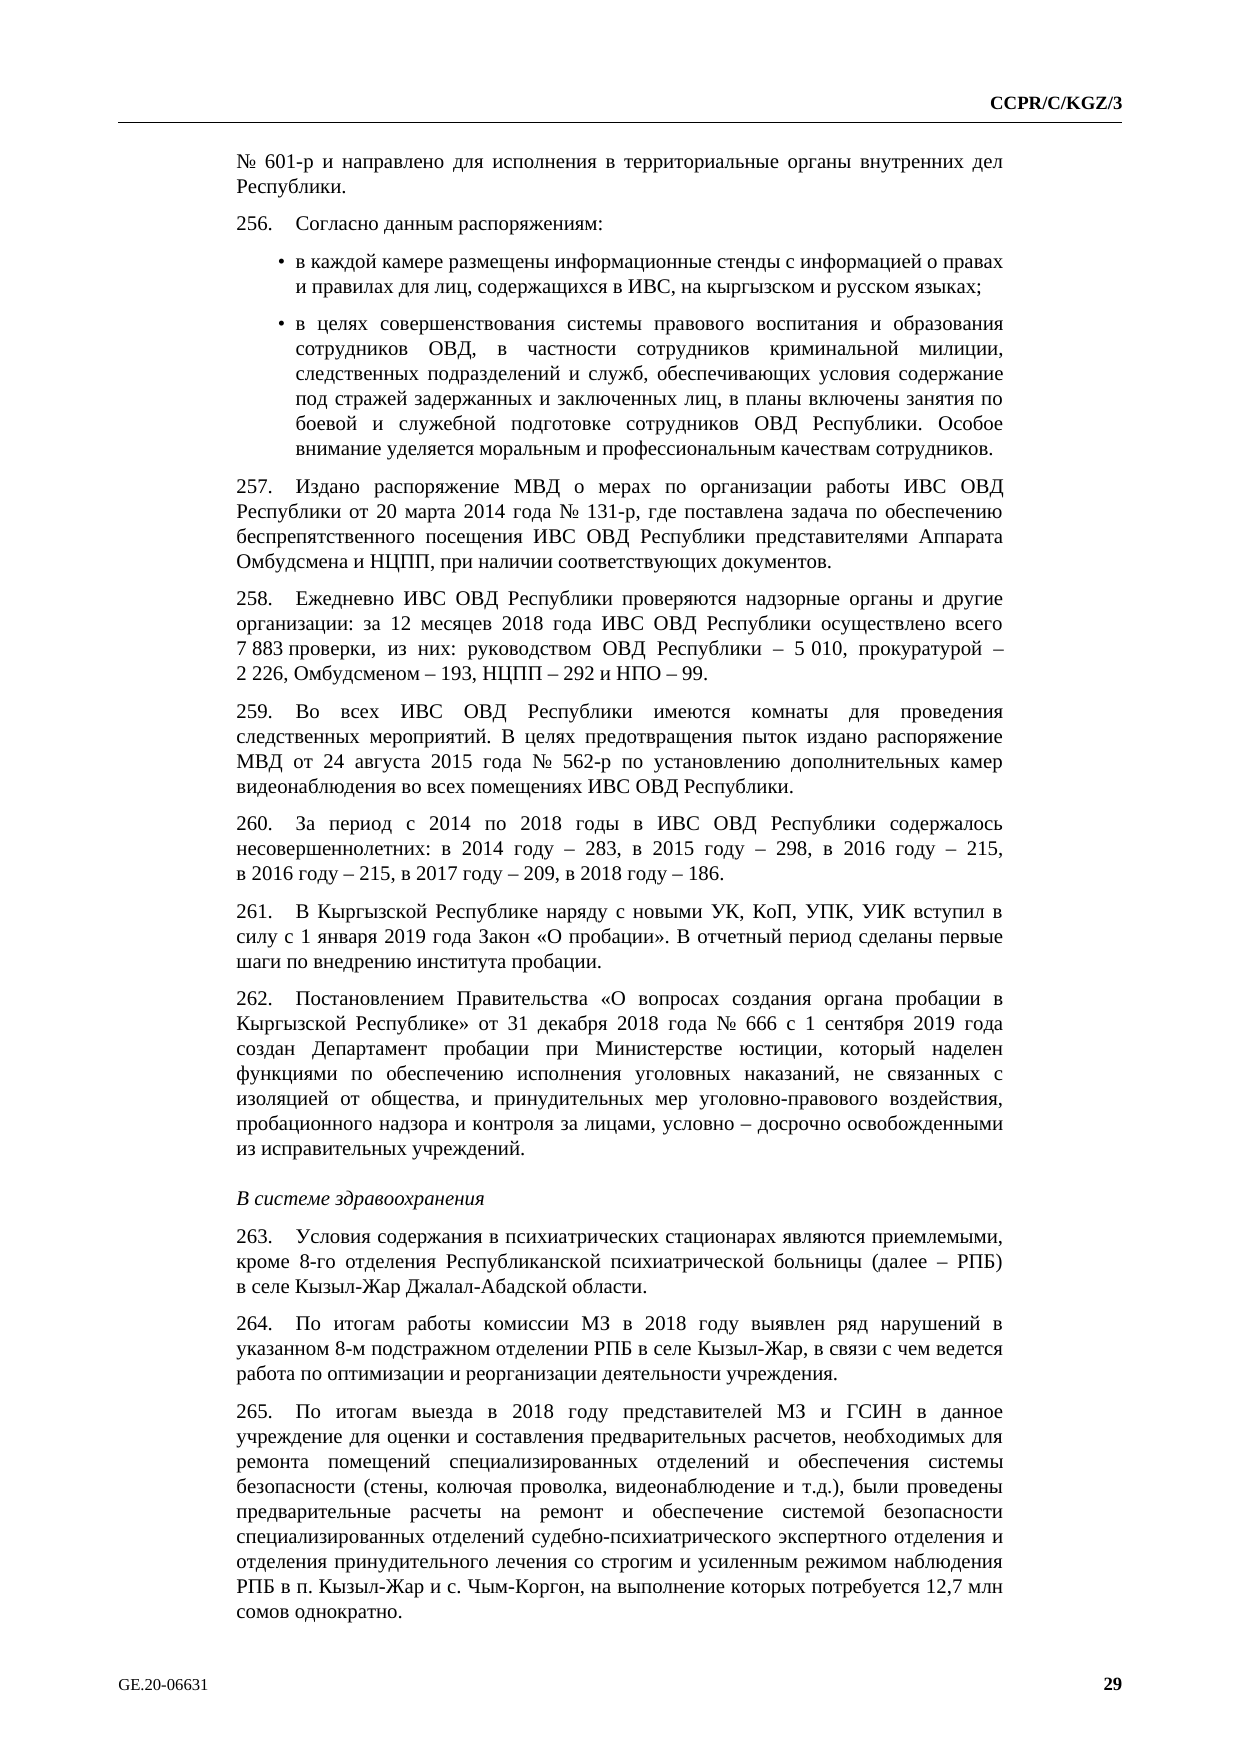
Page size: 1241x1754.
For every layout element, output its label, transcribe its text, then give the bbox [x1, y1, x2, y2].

text 263. Условия содержания в психиатрических стационарах являются приемлемыми, кроме 8-го отделения Республиканской психиатрической больницы (далее – РПБ) в селе Кызыл-Жар Джалал-Абадской области. [236, 1223, 1004, 1298]
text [236, 148, 1004, 198]
text 264. По итогам работы комиссии МЗ в 2018 году выявлен ряд нарушений в указанном 8-м подстражном отделении РПБ в селе Кызыл-Жар, в связи с чем ведется работа по оптимизации и реорганизации деятельности учреждения. [236, 1310, 1004, 1385]
list в целях совершенствования системы правового воспитания и образования сотрудников ОВД, в частности сотрудников криминальной милиции, следственных подразделений и служб, обеспечивающих условия содержание под стражей задержанных и заключенных лиц, в планы включены занятия по боевой и служебной подготовке сотрудников ОВД Республики. Особое внимание уделяется моральным и профессиональным качествам сотрудников. [278, 310, 1004, 460]
text 256. Согласно данным распоряжениям: [236, 210, 1004, 235]
text 262. Постановлением Правительства «О вопросах создания органа пробации в Кыргызской Республике» от 31 декабря 2018 года № 666 с 1 сентября 2019 года создан Департамент пробации при Министерстве юстиции, который наделен функциями по обеспечению исполнения уголовных наказаний, не связанных с изоляцией от общества, и принудительных мер уголовно-правового воздействия, пробационного надзора и контроля за лицами, условно – досрочно освобожденными из исправительных учреждений. [236, 985, 1004, 1160]
text 260. За период с 2014 по 2018 годы в ИВС ОВД Республики содержалось несовершеннолетних: в 2014 году – 283, в 2015 году – 298, в 2016 году – 215, в 2016 году – 215, в 2017 году – 209, в 2018 году – 186. [236, 810, 1004, 885]
text 261. В Кыргызской Республике наряду с новыми УК, КоП, УПК, УИК вступил в силу с 1 января 2019 года Закон «О пробации». В отчетный период сделаны первые шаги по внедрению института пробации. [236, 898, 1004, 973]
list в каждой камере размещены информационные стенды с информацией о правах и правилах для лиц, содержащихся в ИВС, на кыргызском и русском языках; [278, 248, 1004, 298]
text В системе здравоохранения [118, 1185, 1004, 1210]
text 257. Издано распоряжение МВД о мерах по организации работы ИВС ОВД Республики от 20 марта 2014 года № 131-р, где поставлена задача по обеспечению беспрепятственного посещения ИВС ОВД Республики представителями Аппарата Омбудсмена и НЦПП, при наличии соответствующих документов. [236, 473, 1004, 573]
text 259. Во всех ИВС ОВД Республики имеются комнаты для проведения следственных мероприятий. В целях предотвращения пыток издано распоряжение МВД от 24 августа 2015 года № 562-р по установлению дополнительных камер видеонаблюдения во всех помещениях ИВС ОВД Республики. [236, 698, 1004, 798]
text 258. Ежедневно ИВС ОВД Республики проверяются надзорные органы и другие организации: за 12 месяцев 2018 года ИВС ОВД Республики осуществлено всего 7 883 проверки, из них: руководством ОВД Республики – 5 010, прокуратурой – 2 226, Омбудсменом – 193, НЦПП – 292 и НПО – 99. [236, 585, 1004, 685]
text 265. По итогам выезда в 2018 году представителей МЗ и ГСИН в данное учреждение для оценки и составления предварительных расчетов, необходимых для ремонта помещений специализированных отделений и обеспечения системы безопасности (стены, колючая проволка, видеонаблюдение и т.д.), были проведены предварительные расчеты на ремонт и обеспечение системой безопасности специализированных отделений судебно-психиатрического экспертного отделения и отделения принудительного лечения со строгим и усиленным режимом наблюдения РПБ в п. Кызыл-Жар и с. Чым-Коргон, на выполнение которых потребуется 12,7 млн сомов однократно. [236, 1398, 1004, 1623]
